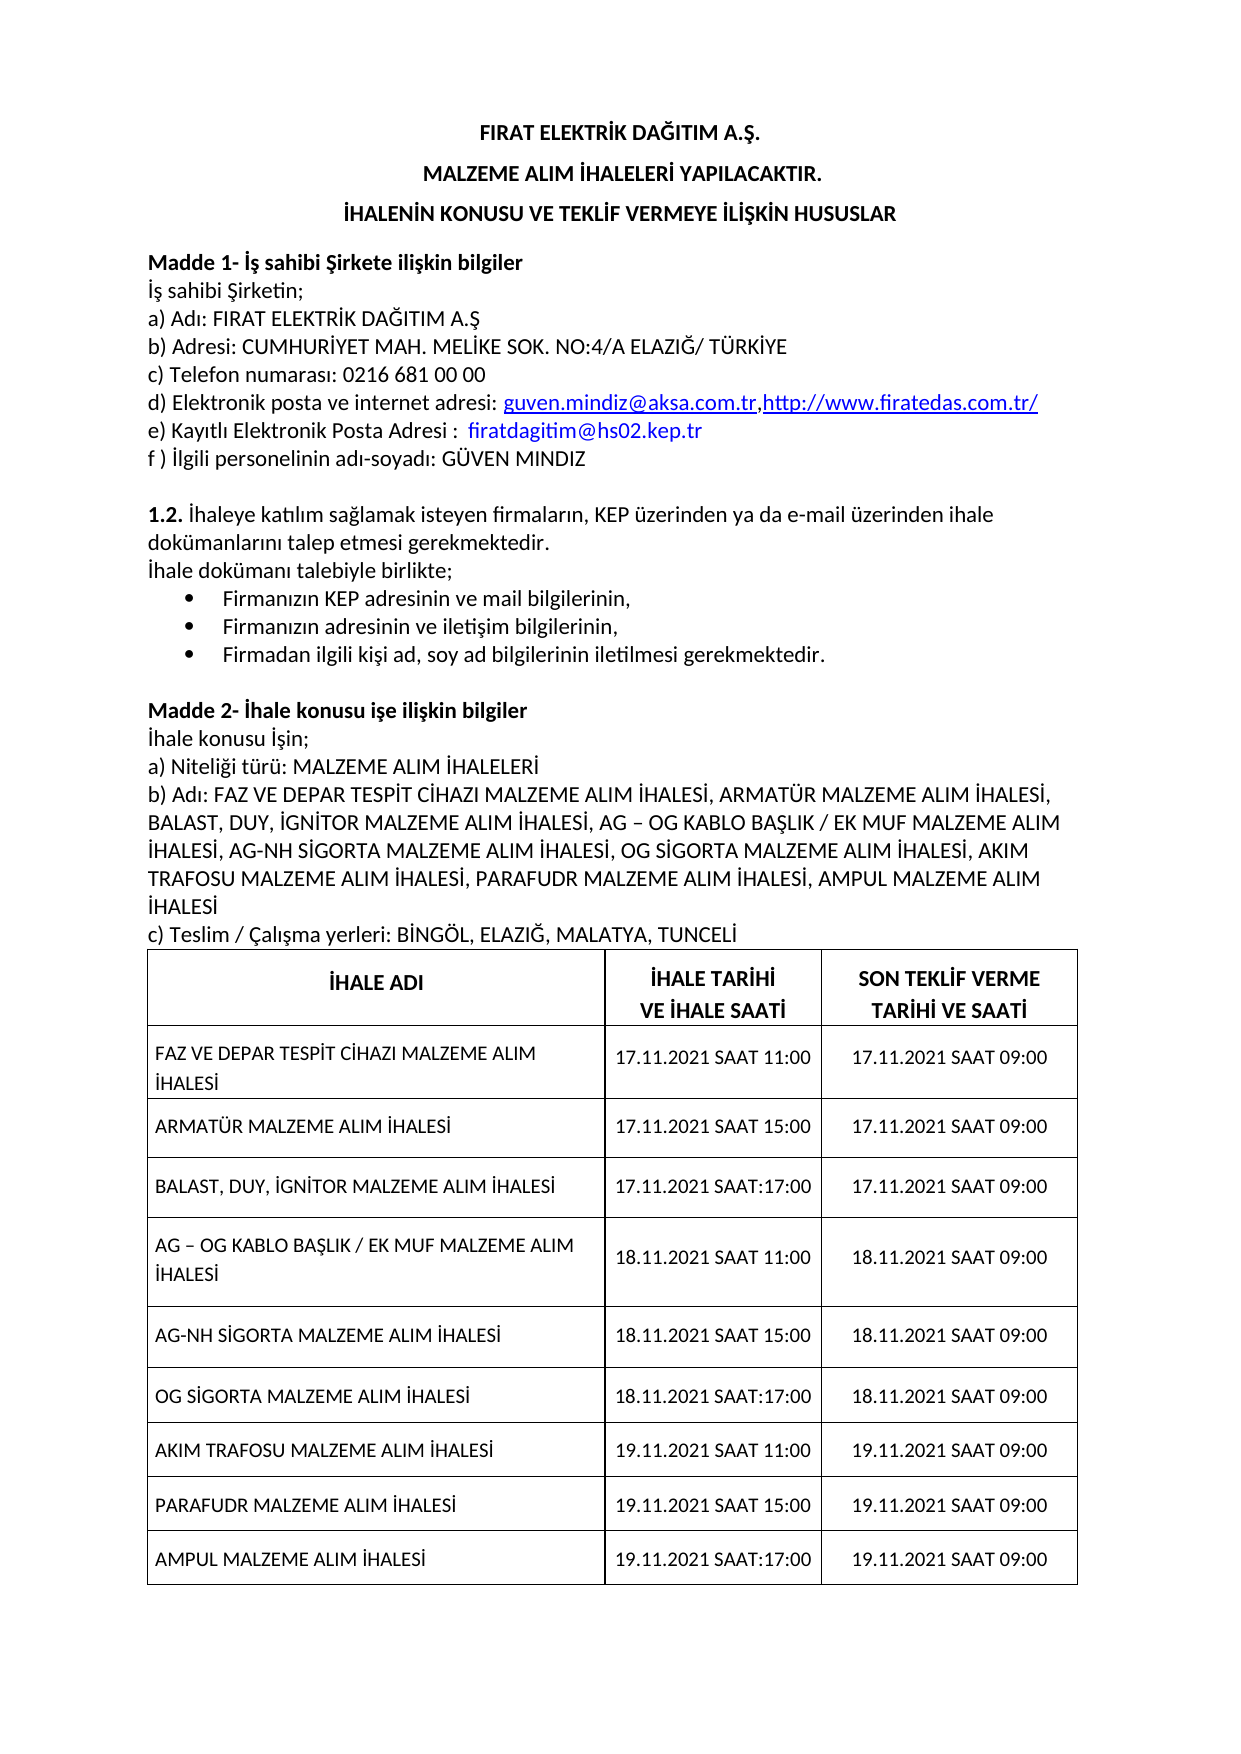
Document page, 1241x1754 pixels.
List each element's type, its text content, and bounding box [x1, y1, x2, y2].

text MALZEME ALIM İHALELERİ YAPILACAKTIR. [148, 159, 1092, 187]
text 1.2. İhaleye katılım sağlamak isteyen firmaların, KEP üzerinden ya da e-mail üzerinden ihale dokümanlarını talep etmesi gerekmektedir. [148, 500, 1092, 556]
list Firmanızın adresinin ve iletişim bilgilerinin, [185, 612, 1092, 640]
text İhale konusu İşin; [148, 724, 1092, 752]
text e) Kayıtlı Elektronik Posta Adresi : firatdagitim@hs02.kep.tr [148, 416, 1092, 444]
text d) Elektronik posta ve internet adresi: guven.mindiz@aksa.com.tr,http://www.firatedas.com.tr/ [148, 388, 1092, 416]
table_cell BALAST, DUY, İGNİTOR MALZEME ALIM İHALESİ [148, 1158, 604, 1217]
table_cell 18.11.2021 SAAT 11:00 [606, 1218, 821, 1306]
table_cell 17.11.2021 SAAT 09:00 [822, 1026, 1077, 1098]
table_cell 18.11.2021 SAAT:17:00 [606, 1368, 821, 1422]
table_cell PARAFUDR MALZEME ALIM İHALESİ [148, 1477, 604, 1530]
text İş sahibi Şirketin; [148, 276, 1092, 304]
table_cell 17.11.2021 SAAT 09:00 [822, 1158, 1077, 1217]
text b) Adı: FAZ VE DEPAR TESPİT CİHAZI MALZEME ALIM İHALESİ, ARMATÜR MALZEME ALIM İHALESİ, BALAST, DUY, İGNİTOR MALZEME ALIM İHALESİ, AG – OG KABLO BAŞLIK / EK MUF MALZEME ALIM İHALESİ, AG-NH SİGORTA MALZEME ALIM İHALESİ, OG SİGORTA MALZEME ALIM İHALESİ, AKIM TRAFOSU MALZEME ALIM İHALESİ, PARAFUDR MALZEME ALIM İHALESİ, AMPUL MALZEME ALIM İHALESİ [148, 780, 1092, 921]
table_cell 17.11.2021 SAAT 15:00 [606, 1099, 821, 1157]
table_cell 18.11.2021 SAAT 09:00 [822, 1218, 1077, 1306]
table_cell 17.11.2021 SAAT:17:00 [606, 1158, 821, 1217]
text a) Adı: FIRAT ELEKTRİK DAĞITIM A.Ş [148, 304, 1092, 332]
table_cell 19.11.2021 SAAT 15:00 [606, 1477, 821, 1530]
text c) Teslim / Çalışma yerleri: BİNGÖL, ELAZIĞ, MALATYA, TUNCELİ [148, 921, 1092, 948]
table_cell 19.11.2021 SAAT 09:00 [822, 1531, 1077, 1584]
table_cell 19.11.2021 SAAT 09:00 [822, 1423, 1077, 1476]
table_cell AG-NH SİGORTA MALZEME ALIM İHALESİ [148, 1307, 604, 1367]
text İhale dokümanı talebiyle birlikte; [148, 556, 1092, 584]
text b) Adresi: CUMHURİYET MAH. MELİKE SOK. NO:4/A ELAZIĞ/ TÜRKİYE [148, 332, 1092, 360]
table_cell OG SİGORTA MALZEME ALIM İHALESİ [148, 1368, 604, 1422]
table_cell ARMATÜR MALZEME ALIM İHALESİ [148, 1099, 604, 1157]
text FIRAT ELEKTRİK DAĞITIM A.Ş. [148, 118, 1092, 146]
text a) Niteliği türü: MALZEME ALIM İHALELERİ [148, 752, 1092, 780]
table_cell 18.11.2021 SAAT 09:00 [822, 1368, 1077, 1422]
text İHALENİN KONUSU VE TEKLİF VERMEYE İLİŞKİN HUSUSLAR [148, 199, 1092, 227]
table_cell 18.11.2021 SAAT 15:00 [606, 1307, 821, 1367]
table_cell 19.11.2021 SAAT:17:00 [606, 1531, 821, 1584]
table_header İHALE TARİHİ VE İHALE SAATİ [606, 950, 821, 1025]
text c) Telefon numarası: 0216 681 00 00 [148, 360, 1092, 388]
table_header İHALE ADI [148, 950, 604, 1025]
table_header SON TEKLİF VERME TARİHİ VE SAATİ [822, 950, 1077, 1025]
table_cell AMPUL MALZEME ALIM İHALESİ [148, 1531, 604, 1584]
table_cell 19.11.2021 SAAT 09:00 [822, 1477, 1077, 1530]
table_cell 19.11.2021 SAAT 11:00 [606, 1423, 821, 1476]
table_cell 17.11.2021 SAAT 09:00 [822, 1099, 1077, 1157]
table_cell AG – OG KABLO BAŞLIK / EK MUF MALZEME ALIM İHALESİ [148, 1218, 604, 1306]
text f ) İlgili personelinin adı-soyadı: GÜVEN MINDIZ [148, 444, 1092, 472]
table_cell AKIM TRAFOSU MALZEME ALIM İHALESİ [148, 1423, 604, 1476]
table_cell FAZ VE DEPAR TESPİT CİHAZI MALZEME ALIM İHALESİ [148, 1026, 604, 1098]
table_cell 18.11.2021 SAAT 09:00 [822, 1307, 1077, 1367]
list Firmadan ilgili kişi ad, soy ad bilgilerinin iletilmesi gerekmektedir. [185, 640, 1092, 668]
text Madde 2- İhale konusu işe ilişkin bilgiler [148, 696, 1092, 724]
list Firmanızın KEP adresinin ve mail bilgilerinin, [185, 584, 1092, 612]
text Madde 1- İş sahibi Şirkete ilişkin bilgiler [148, 248, 1092, 276]
table_cell 17.11.2021 SAAT 11:00 [606, 1026, 821, 1098]
